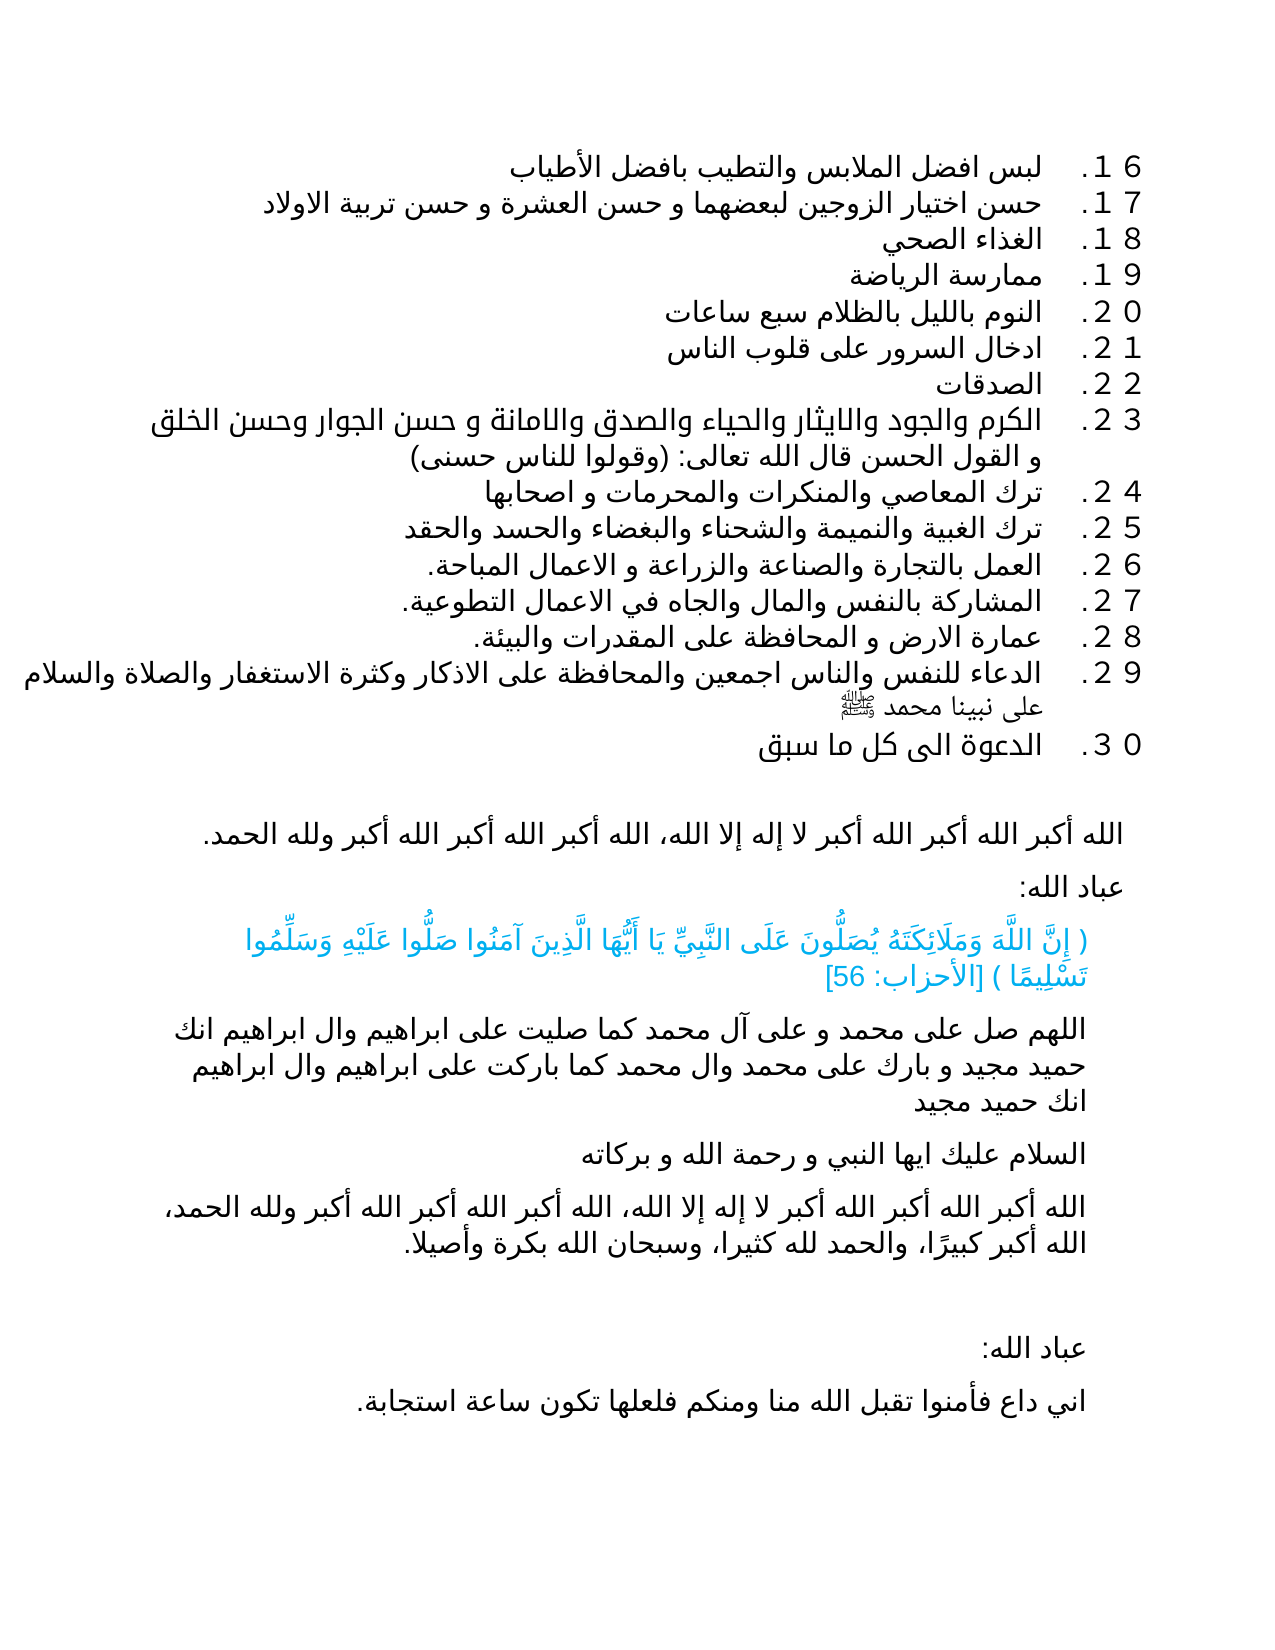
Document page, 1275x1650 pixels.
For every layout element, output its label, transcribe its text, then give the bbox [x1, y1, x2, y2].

list لبس افضل الملابس والتطيب بافضل الأطياب [150, 150, 1081, 183]
text الله أكبر الله أكبر الله أكبر لا إله إلا الله، الله أكبر الله أكبر الله أكبر ولله الحمد، الله أكبر كبيرًا، والحمد لله كثيرا، وسبحان الله بكرة وأصيلا. [150, 1190, 1087, 1259]
list حسن اختيار الزوجين لبعضهما و حسن العشرة و حسن تربية الاولاد [150, 186, 1081, 220]
list الغذاء الصحي [150, 222, 1081, 256]
list الصدقات [150, 367, 1081, 400]
text عباد الله: [150, 1332, 1087, 1365]
list ترك الغبية والنميمة والشحناء والبغضاء والحسد والحقد [150, 511, 1081, 545]
text اللهم صل على محمد و على آل محمد كما صليت على ابراهيم وال ابراهيم انك حميد مجيد و بارك على محمد وال محمد كما باركت على ابراهيم وال ابراهيم انك حميد مجيد [150, 1012, 1087, 1118]
list المشاركة بالنفس والمال والجاه في الاعمال التطوعية. [150, 584, 1081, 617]
list الكرم والجود والايثار والحياء والصدق والامانة و حسن الجوار وحسن الخلق و القول الحسن قال الله تعالى: (وقولوا للناس حسنى) [150, 403, 1081, 473]
text الله أكبر الله أكبر الله أكبر لا إله إلا الله، الله أكبر الله أكبر الله أكبر ولله الحمد. [150, 817, 1125, 851]
text عباد الله: [150, 870, 1125, 904]
list ادخال السرور على قلوب الناس [150, 331, 1081, 364]
text اني داع فأمنوا تقبل الله منا ومنكم فلعلها تكون ساعة استجابة. [150, 1384, 1087, 1418]
list الدعوة الى كل ما سبق [150, 728, 1081, 762]
text السلام عليك ايها النبي و رحمة الله و بركاته [150, 1137, 1087, 1171]
list النوم بالليل بالظلام سبع ساعات [150, 294, 1081, 328]
list العمل بالتجارة والصناعة والزراعة و الاعمال المباحة. [150, 548, 1081, 581]
list ترك المعاصي والمنكرات والمحرمات و اصحابها [150, 475, 1081, 509]
text ﴿ إِنَّ اللَّهَ وَمَلَائِكَتَهُ يُصَلُّونَ عَلَى النَّبِيِّ يَا أَيُّهَا الَّذِينَ آمَنُوا صَلُّوا عَلَيْهِ وَسَلِّمُوا تَسْلِيمًا ﴾ [الأحزاب: 56] [150, 923, 1087, 993]
list عمارة الارض و المحافظة على المقدرات والبيئة. [150, 620, 1081, 653]
list الدعاء للنفس والناس اجمعين والمحافظة على الاذكار وكثرة الاستغفار والصلاة والسلام على نبينا محمد ﷺ [150, 656, 1081, 726]
list ممارسة الرياضة [150, 258, 1081, 292]
